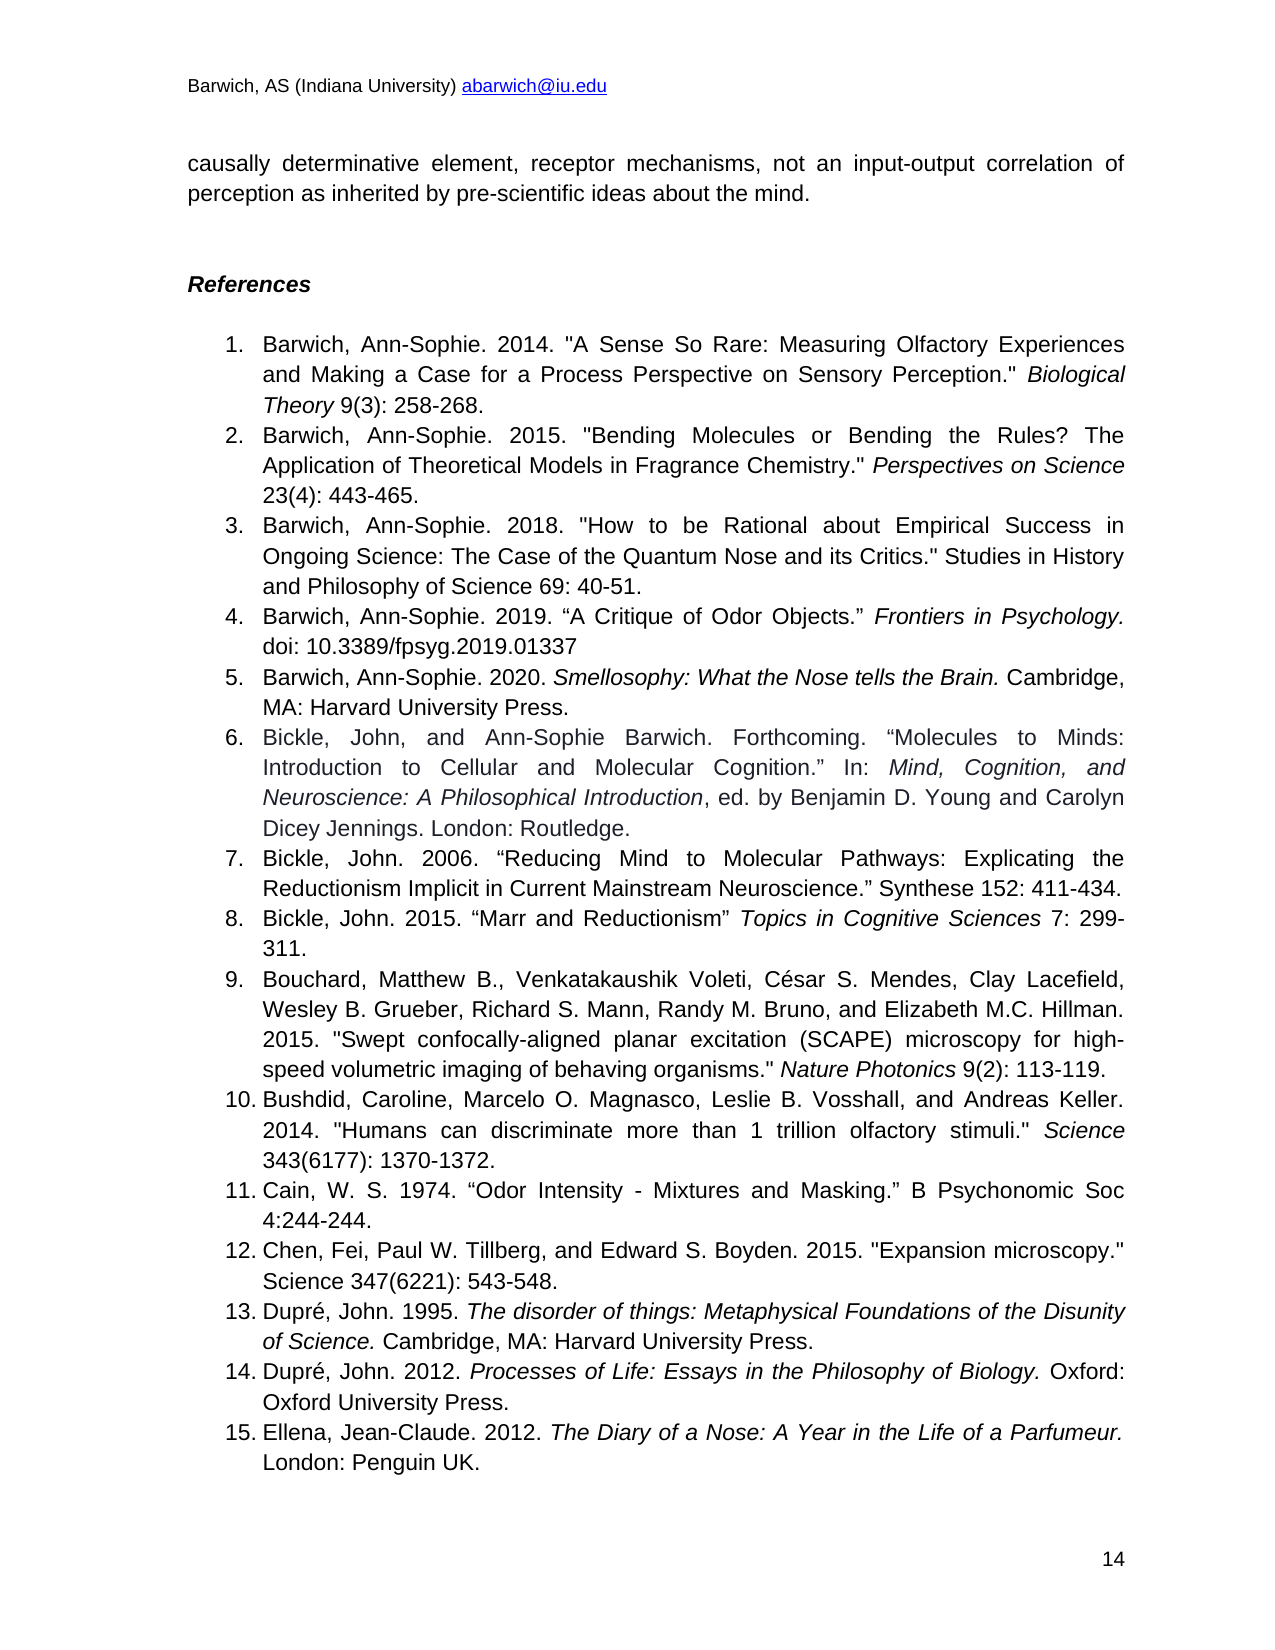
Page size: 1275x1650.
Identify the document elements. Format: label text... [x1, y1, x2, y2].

list Barwich, Ann-Sophie. 2015. "Bending Molecules or Bending the Rules? The Application of Theoretical Models in Fragrance Chemistry." Perspectives on Science 23(4): 443-465. [225, 422, 1125, 509]
list Barwich, Ann-Sophie. 2018. "How to be Rational about Empirical Success in Ongoing Science: The Case of the Quantum Nose and its Critics." Studies in History and Philosophy of Science 69: 40-51. [225, 512, 1125, 599]
list Ellena, Jean-Claude. 2012. The Diary of a Nose: A Year in the Life of a Parfumeur. London: Penguin UK. [225, 1419, 1125, 1475]
list Bickle, John. 2015. “Marr and Reductionism” Topics in Cognitive Sciences 7: 299-311. [225, 905, 1125, 962]
list Chen, Fei, Paul W. Tillberg, and Edward S. Boyden. 2015. "Expansion microscopy." Science 347(6221): 543-548. [225, 1237, 1125, 1294]
list Dupré, John. 1995. The disorder of things: Metaphysical Foundations of the Disunity of Science. Cambridge, MA: Harvard University Press. [225, 1298, 1125, 1354]
list Barwich, Ann-Sophie. 2020. Smellosophy: What the Nose tells the Brain. Cambridge, MA: Harvard University Press. [225, 663, 1125, 720]
list Barwich, Ann-Sophie. 2014. "A Sense So Rare: Measuring Olfactory Experiences and Making a Case for a Process Perspective on Sensory Perception." Biological Theory 9(3): 258-268. [225, 331, 1125, 418]
text References [187, 271, 1125, 297]
list Dupré, John. 2012. Processes of Life: Essays in the Philosophy of Biology. Oxford: Oxford University Press. [225, 1358, 1125, 1415]
list Bouchard, Matthew B., Venkatakaushik Voleti, César S. Mendes, Clay Lacefield, Wesley B. Grueber, Richard S. Mann, Randy M. Bruno, and Elizabeth M.C. Hillman. 2015. "Swept confocally-aligned planar excitation (SCAPE) microscopy for high-speed volumetric imaging of behaving organisms." Nature Photonics 9(2): 113-119. [225, 966, 1125, 1083]
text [187, 150, 1125, 207]
list Bickle, John. 2006. “Reducing Mind to Molecular Pathways: Explicating the Reductionism Implicit in Current Mainstream Neuroscience.” Synthese 152: 411-434. [225, 845, 1125, 901]
list Cain, W. S. 1974. “Odor Intensity - Mixtures and Masking.” B Psychonomic Soc 4:244-244. [225, 1177, 1125, 1234]
list Bushdid, Caroline, Marcelo O. Magnasco, Leslie B. Vosshall, and Andreas Keller. 2014. "Humans can discriminate more than 1 trillion olfactory stimuli." Science 343(6177): 1370-1372. [225, 1086, 1125, 1173]
list Bickle, John, and Ann-Sophie Barwich. Forthcoming. “Molecules to Minds: Introduction to Cellular and Molecular Cognition.” In: Mind, Cognition, and Neuroscience: A Philosophical Introduction, ed. by Benjamin D. Young and Carolyn Dicey Jennings. London: Routledge. [225, 724, 1125, 841]
list Barwich, Ann-Sophie. 2019. “A Critique of Odor Objects.” Frontiers in Psychology. doi: 10.3389/fpsyg.2019.01337 [225, 603, 1125, 660]
